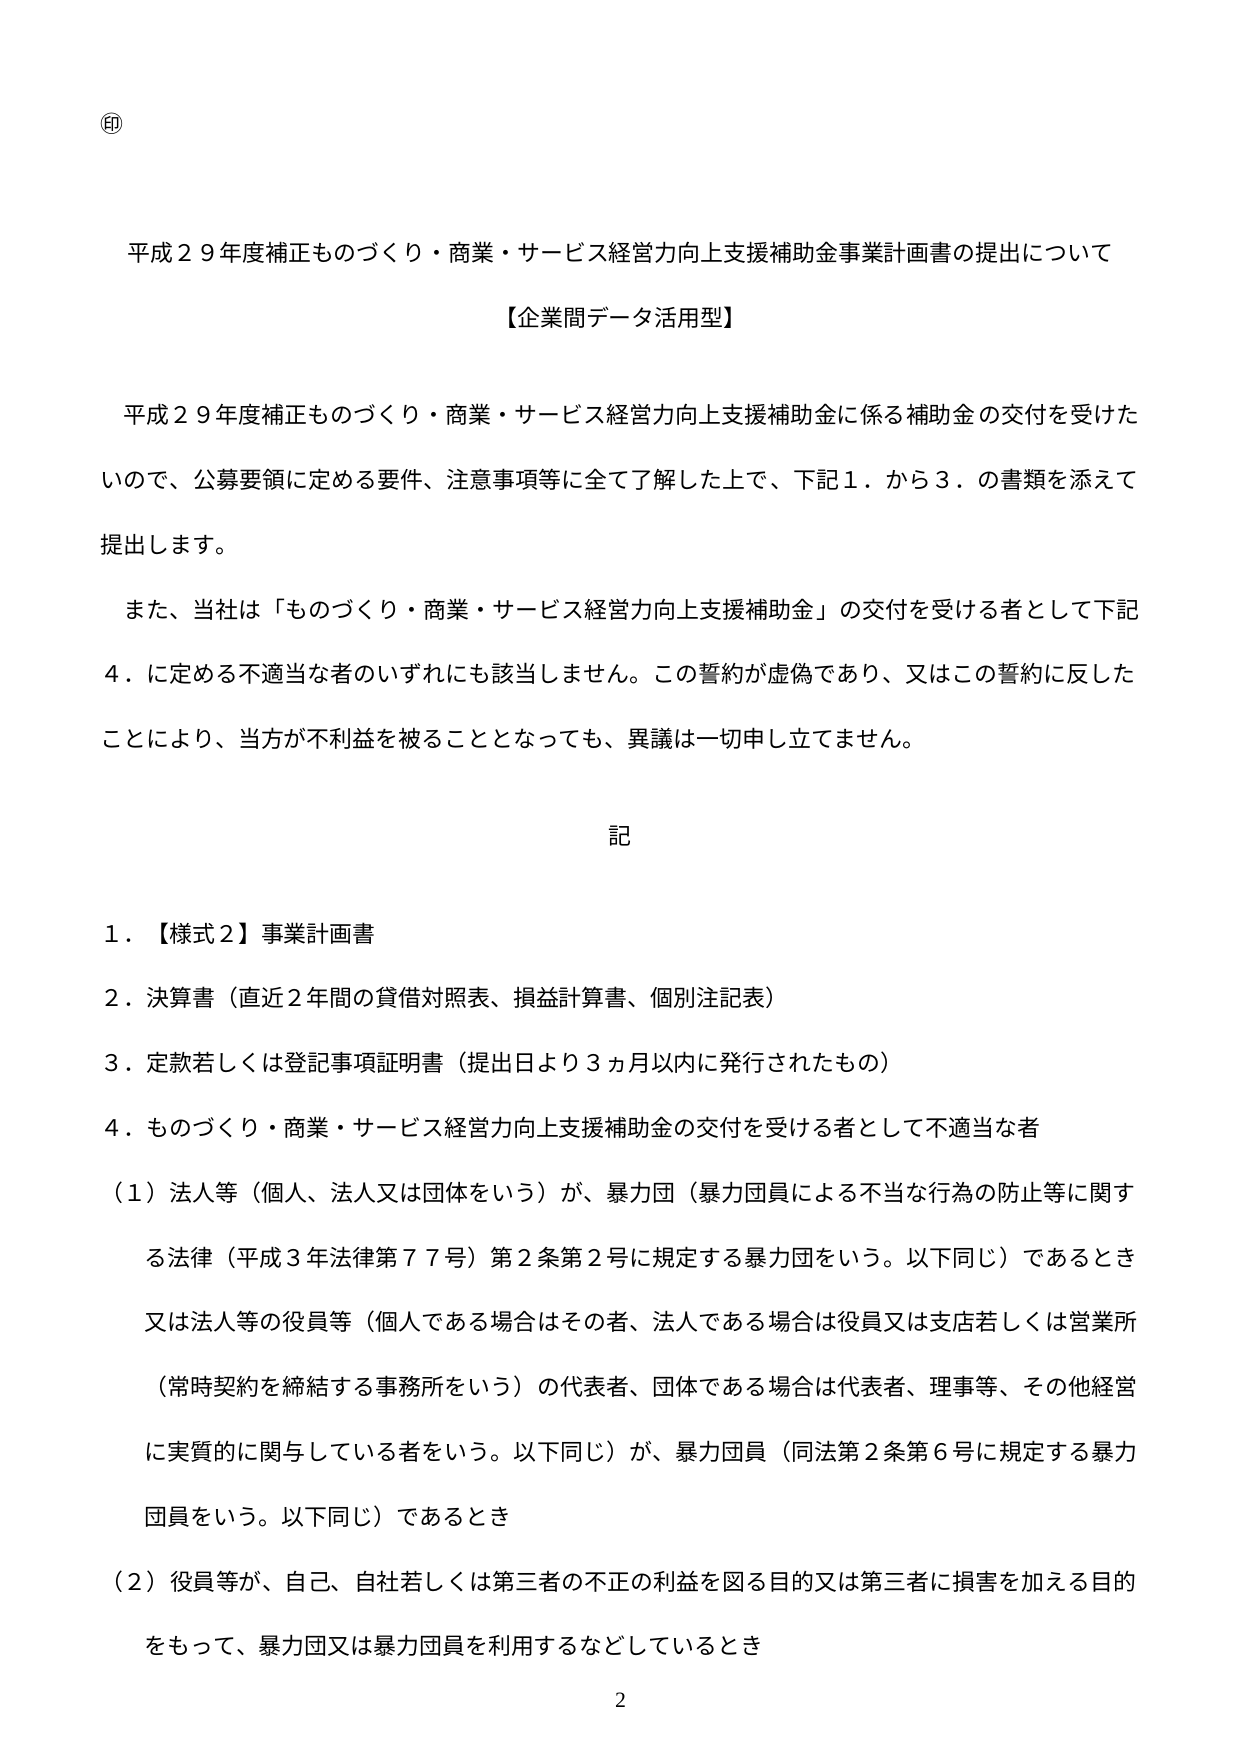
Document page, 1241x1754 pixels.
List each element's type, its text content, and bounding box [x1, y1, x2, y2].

text 平成２９年度補正ものづくり・商業・サービス経営力向上支援補助金に係る補助金の交付を受けたいので、公募要領に定める要件、注意事項等に全て了解した上で、下記１．から３．の書類を添えて提出します。 [100, 381, 1140, 576]
text また、当社は「ものづくり・商業・サービス経営力向上支援補助金」の交付を受ける者として下記４．に定める不適当な者のいずれにも該当しません。この誓約が虚偽であり、又はこの誓約に反したことにより、当方が不利益を被ることとなっても、異議は一切申し立てません。 [100, 576, 1140, 770]
text （２）役員等が、自己、自社若しくは第三者の不正の利益を図る目的又は第三者に損害を加える目的をもって、暴力団又は暴力団員を利用するなどしているとき [100, 1548, 1140, 1677]
text ２．決算書（直近２年間の貸借対照表、損益計算書、個別注記表） [100, 964, 1140, 1029]
text （１）法人等（個人、法人又は団体をいう）が、暴力団（暴力団員による不当な行為の防止等に関する法律（平成３年法律第７７号）第２条第２号に規定する暴力団をいう。以下同じ）であるとき又は法人等の役員等（個人である場合はその者、法人である場合は役員又は支店若しくは営業所（常時契約を締結する事務所をいう）の代表者、団体である場合は代表者、理事等、その他経営に実質的に関与している者をいう。以下同じ）が、暴力団員（同法第２条第６号に規定する暴力団員をいう。以下同じ）であるとき [100, 1159, 1140, 1548]
text １．【様式２】事業計画書 [100, 900, 1140, 964]
text 平成２９年度補正ものづくり・商業・サービス経営力向上支援補助金事業計画書の提出について [100, 219, 1140, 284]
text 【企業間データ活用型】 [100, 284, 1140, 349]
text ３．定款若しくは登記事項証明書（提出日より３ヵ月以内に発行されたもの） [100, 1029, 1140, 1094]
text 代表者氏名 ㊞ [100, 90, 1140, 154]
text ４．ものづくり・商業・サービス経営力向上支援補助金の交付を受ける者として不適当な者 [100, 1094, 1140, 1159]
text 記 [100, 802, 1140, 867]
